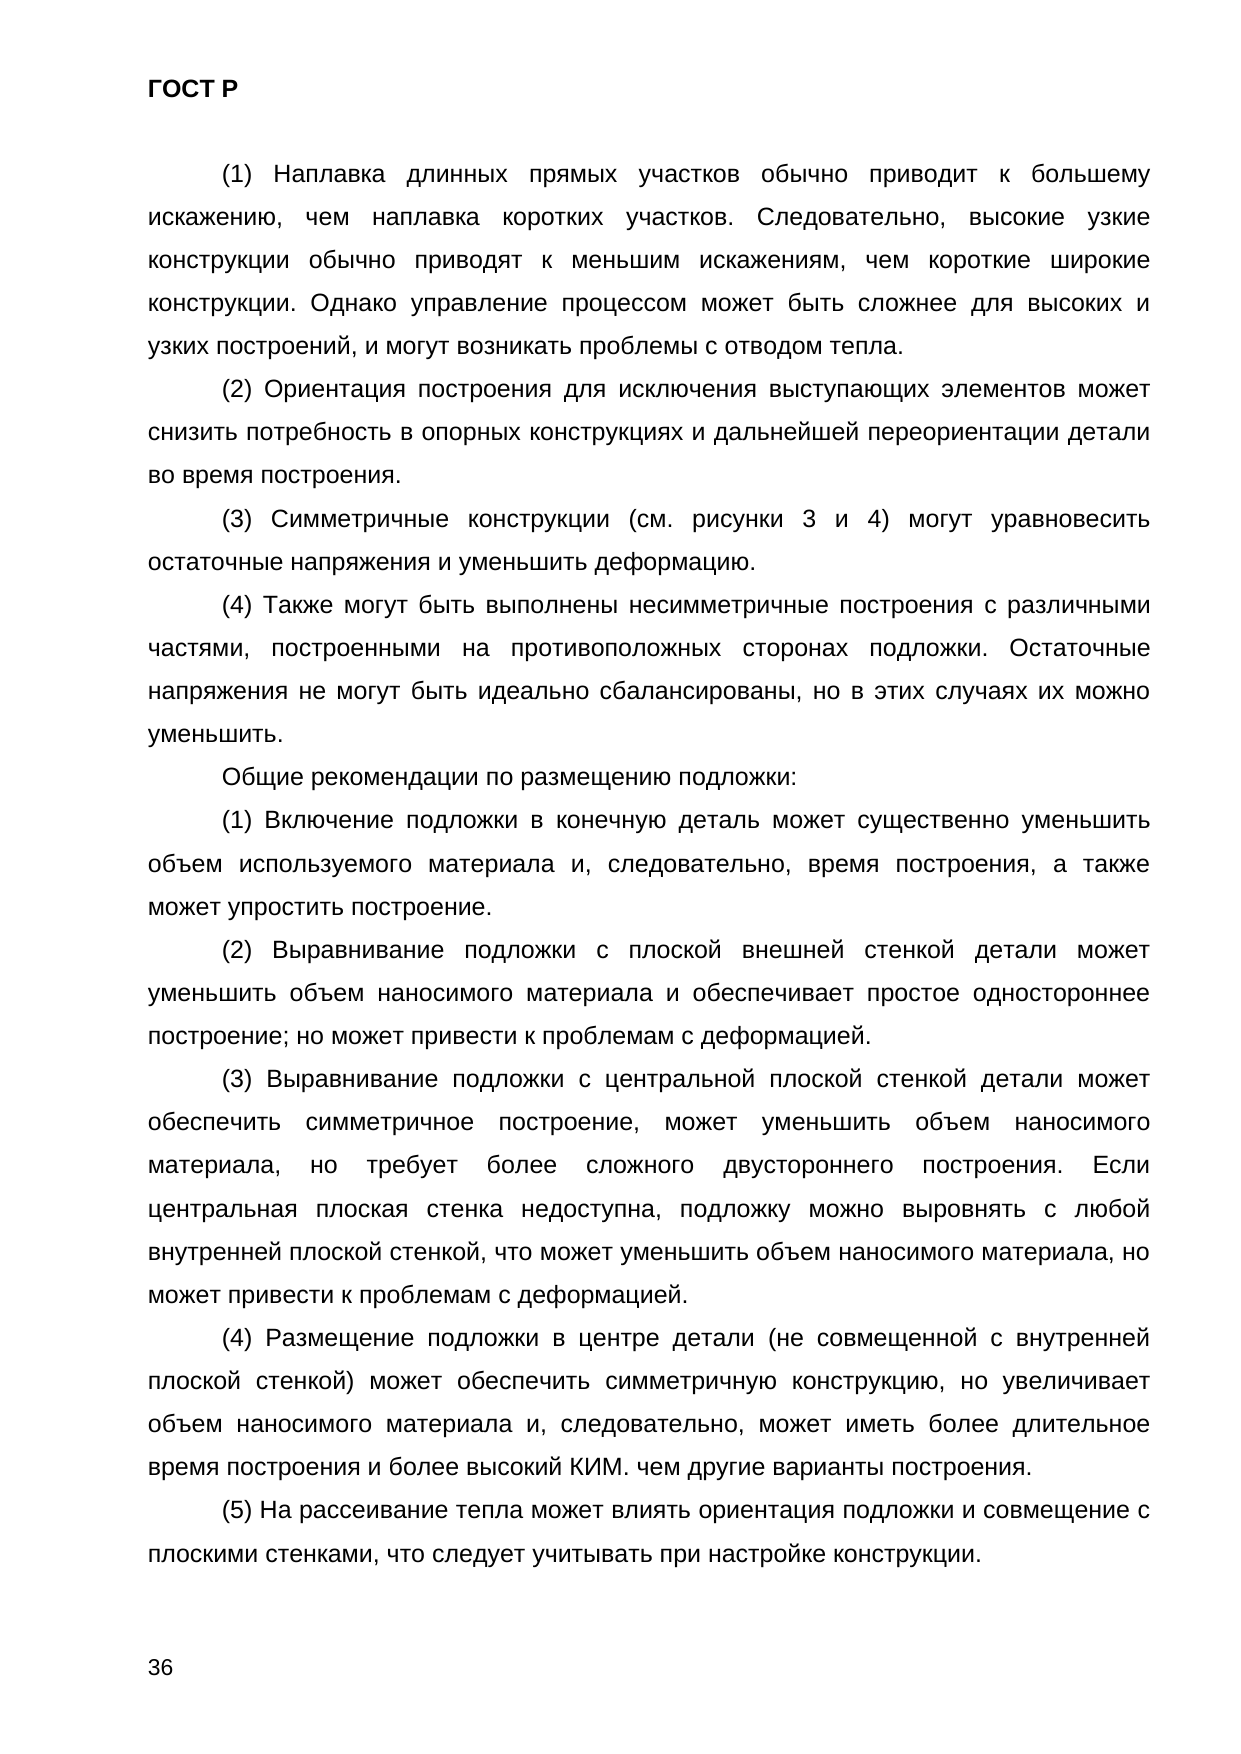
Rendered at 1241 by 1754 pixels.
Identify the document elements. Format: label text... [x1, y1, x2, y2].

list (4) Размещение подложки в центре детали (не совмещенной с внутренней плоской стенкой) может обеспечить симметричную конструкцию, но увеличивает объем наносимого материала и, следовательно, может иметь более длительное время построения и более высокий КИМ. чем другие варианты построения. [148, 1323, 1152, 1481]
list (3) Выравнивание подложки с центральной плоской стенкой детали может обеспечить симметричное построение, может уменьшить объем наносимого материала, но требует более сложного двустороннего построения. Если центральная плоская стенка недоступна, подложку можно выровнять с любой внутренней плоской стенкой, что может уменьшить объем наносимого материала, но может привести к проблемам с деформацией. [148, 1064, 1152, 1308]
list (1) Включение подложки в конечную деталь может существенно уменьшить объем используемого материала и, следовательно, время построения, а также может упростить построение. [148, 805, 1152, 920]
list (3) Симметричные конструкции (см. рисунки 3 и 4) могут уравновесить остаточные напряжения и уменьшить деформацию. [148, 503, 1152, 575]
list (5) На рассеивание тепла может влиять ориентация подложки и совмещение с плоскими стенками, что следует учитывать при настройке конструкции. [148, 1495, 1152, 1567]
list (2) Выравнивание подложки с плоской внешней стенкой детали может уменьшить объем наносимого материала и обеспечивает простое одностороннее построение; но может привести к проблемам с деформацией. [148, 935, 1152, 1050]
list (2) Ориентация построения для исключения выступающих элементов может снизить потребность в опорных конструкциях и дальнейшей переориентации детали во время построения. [148, 374, 1152, 489]
list (1) Наплавка длинных прямых участков обычно приводит к большему искажению, чем наплавка коротких участков. Следовательно, высокие узкие конструкции обычно приводят к меньшим искажениям, чем короткие широкие конструкции. Однако управление процессом может быть сложнее для высоких и узких построений, и могут возникать проблемы с отводом тепла. [148, 158, 1152, 360]
list (4) Также могут быть выполнены несимметричные построения с различными частями, построенными на противоположных сторонах подложки. Остаточные напряжения не могут быть идеально сбалансированы, но в этих случаях их можно уменьшить. [148, 590, 1152, 748]
list Общие рекомендации по размещению подложки: [148, 762, 1152, 791]
